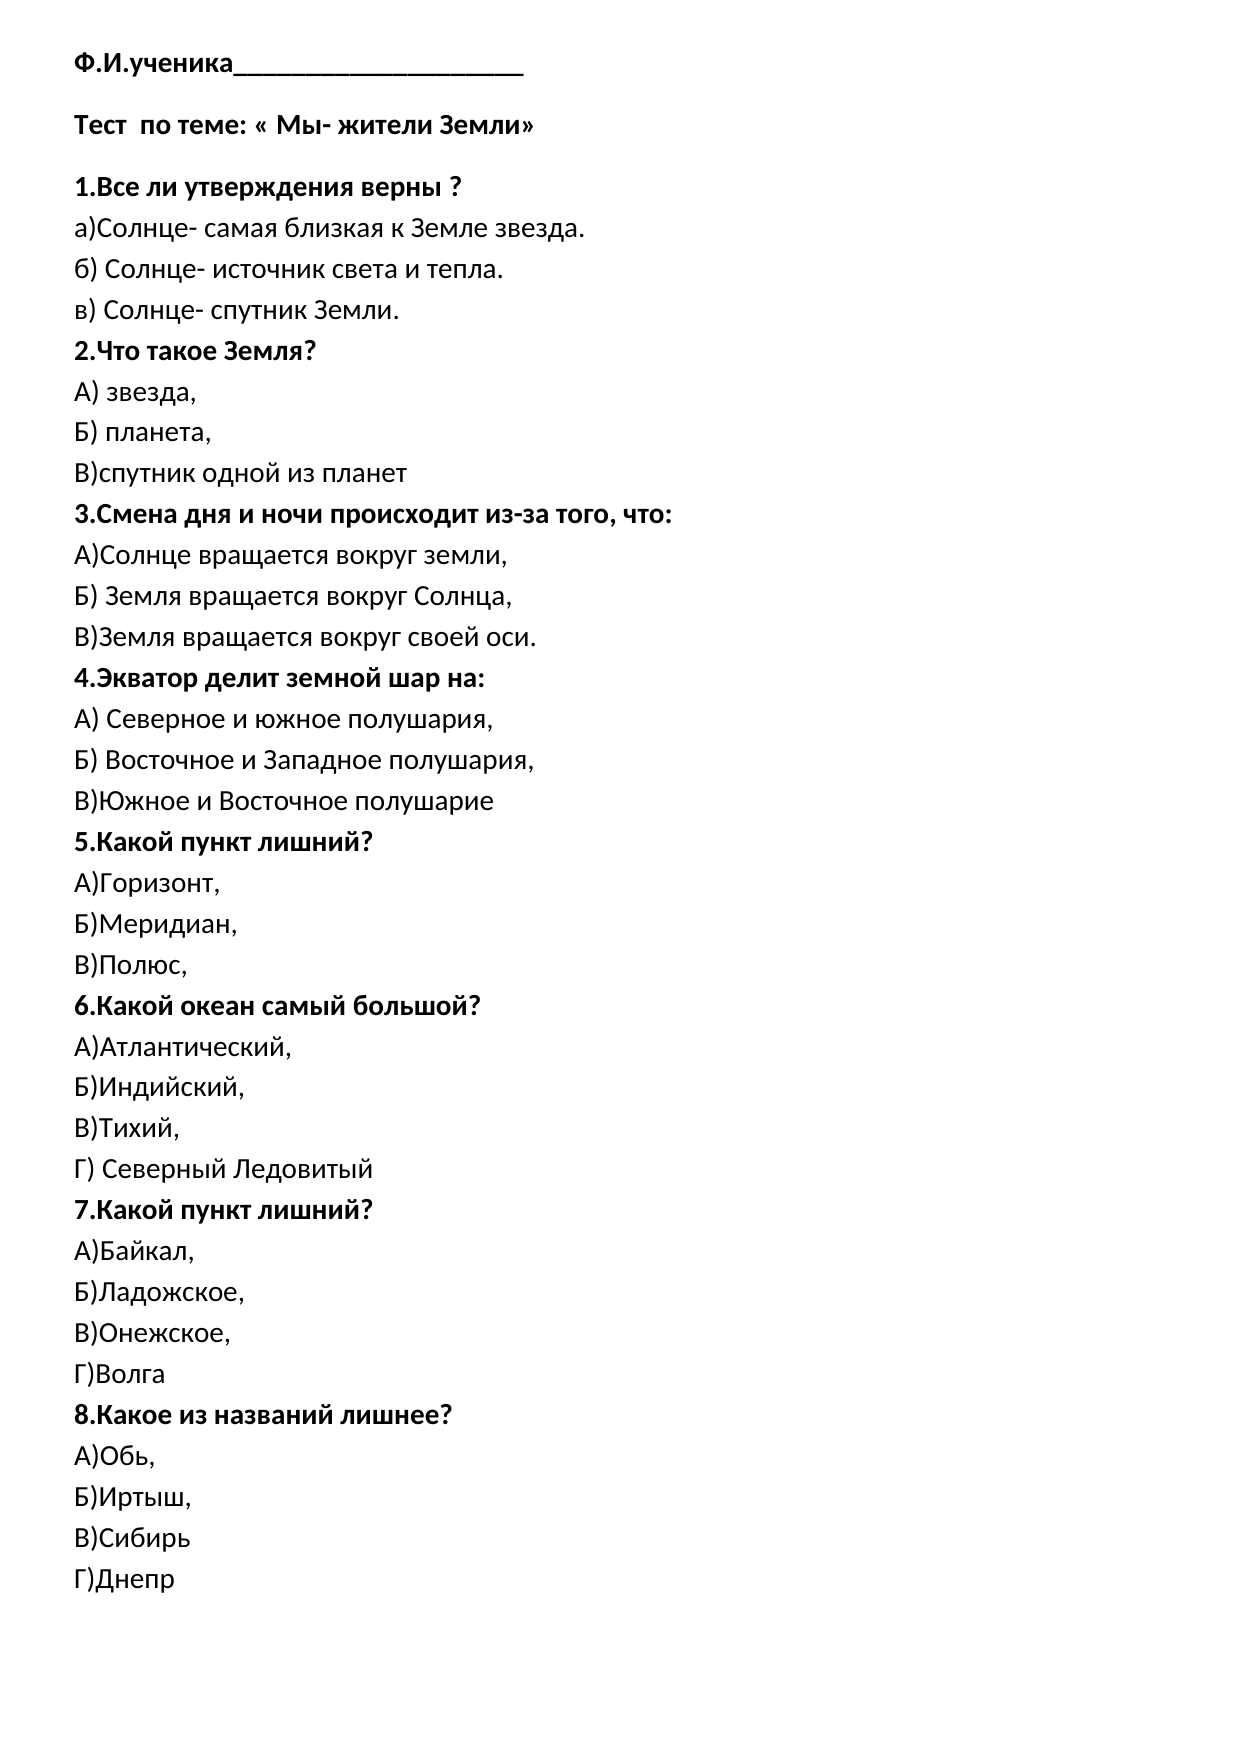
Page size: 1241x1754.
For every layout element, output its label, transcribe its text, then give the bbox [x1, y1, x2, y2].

text Г) Северный Ледовитый [74, 1150, 1152, 1186]
text Г)Волга [74, 1355, 1152, 1391]
text Б) Земля вращается вокруг Солнца, [74, 577, 1152, 613]
text Б)Меридиан, [74, 905, 1152, 940]
text Б)Иртыш, [74, 1478, 1152, 1513]
text 8.Какое из названий лишнее? [74, 1396, 1152, 1432]
text в) Солнце- спутник Земли. [74, 291, 1152, 326]
text Б)Ладожское, [74, 1273, 1152, 1309]
text Г)Днепр [74, 1560, 1152, 1595]
text Б)Индийский, [74, 1068, 1152, 1104]
text В)спутник одной из планет [74, 454, 1152, 490]
text В)Тихий, [74, 1109, 1152, 1145]
text В)Сибирь [74, 1519, 1152, 1554]
text а)Солнце- самая близкая к Земле звезда. [74, 209, 1152, 244]
text 7.Какой пункт лишний? [74, 1191, 1152, 1227]
text 6.Какой океан самый большой? [74, 987, 1152, 1022]
text Б) Восточное и Западное полушария, [74, 741, 1152, 777]
text А)Атлантический, [74, 1028, 1152, 1063]
text 3.Смена дня и ночи происходит из-за того, что: [74, 495, 1152, 531]
text А)Обь, [74, 1437, 1152, 1473]
text А)Байкал, [74, 1232, 1152, 1268]
text Тест по теме: « Мы- жители Земли» [74, 106, 1152, 142]
text В)Онежское, [74, 1314, 1152, 1350]
text 4.Экватор делит земной шар на: [74, 659, 1152, 695]
text А)Горизонт, [74, 864, 1152, 899]
text В)Полюс, [74, 946, 1152, 981]
text 1.Все ли утверждения верны ? [74, 168, 1152, 203]
text А)Солнце вращается вокруг земли, [74, 536, 1152, 572]
text А) Северное и южное полушария, [74, 700, 1152, 736]
text Ф.И.ученика____________________ [74, 44, 1152, 80]
text В)Земля вращается вокруг своей оси. [74, 618, 1152, 654]
text А) звезда, [74, 373, 1152, 408]
text б) Солнце- источник света и тепла. [74, 250, 1152, 285]
text Б) планета, [74, 413, 1152, 449]
text В)Южное и Восточное полушарие [74, 782, 1152, 818]
text 5.Какой пункт лишний? [74, 823, 1152, 858]
text 2.Что такое Земля? [74, 332, 1152, 367]
